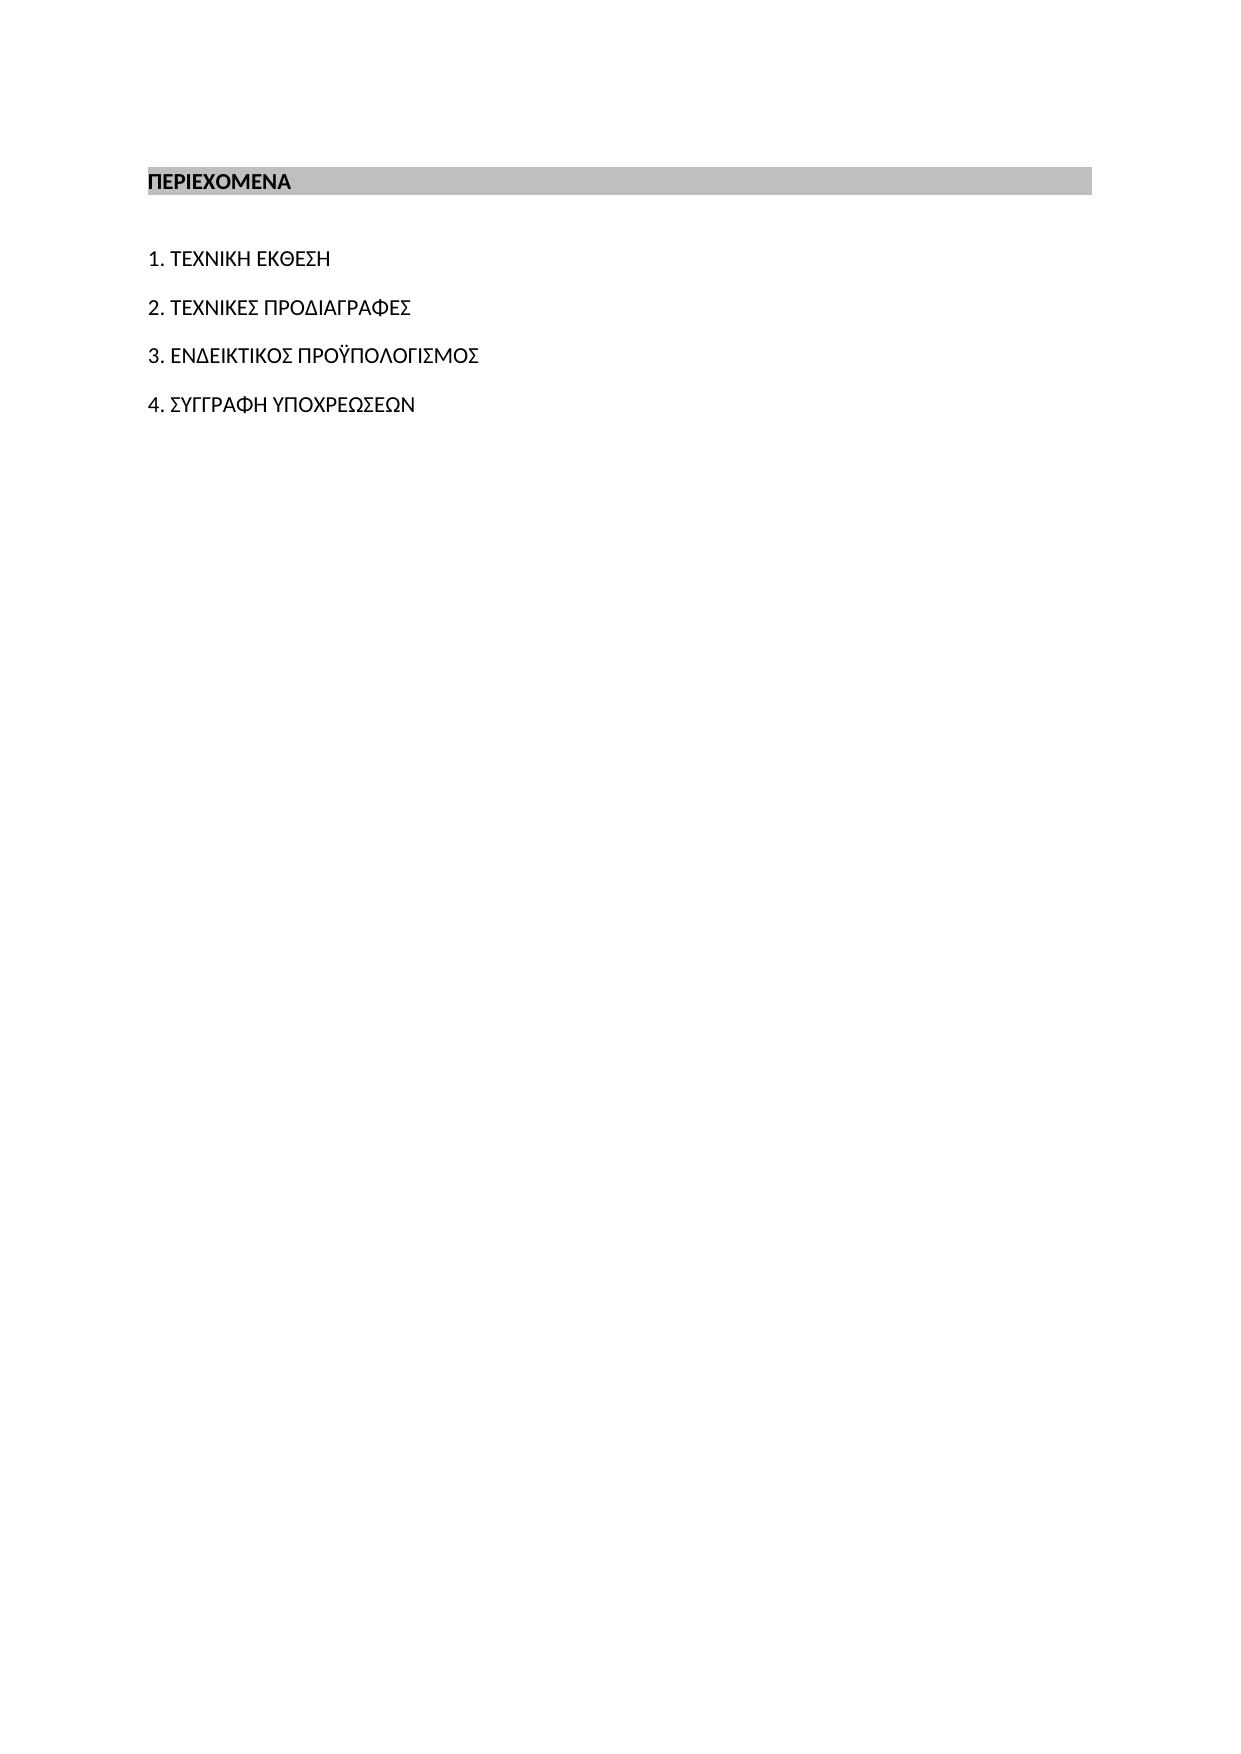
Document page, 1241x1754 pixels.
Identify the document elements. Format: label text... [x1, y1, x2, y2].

subtitle ΠΕΡΙΕΧΟΜΕΝΑ [148, 167, 1092, 195]
text 2. ΤΕΧΝΙΚΕΣ ΠΡΟΔΙΑΓΡΑΦΕΣ [148, 293, 1092, 321]
text 3. ΕΝΔΕΙΚΤΙΚΟΣ ΠΡΟΫΠΟΛΟΓΙΣΜΟΣ [148, 342, 1092, 369]
text 1. ΤΕΧΝΙΚΗ ΕΚΘΕΣΗ [148, 244, 1092, 272]
text 4. ΣΥΓΓΡΑΦΗ ΥΠΟΧΡΕΩΣΕΩΝ [148, 390, 1092, 418]
